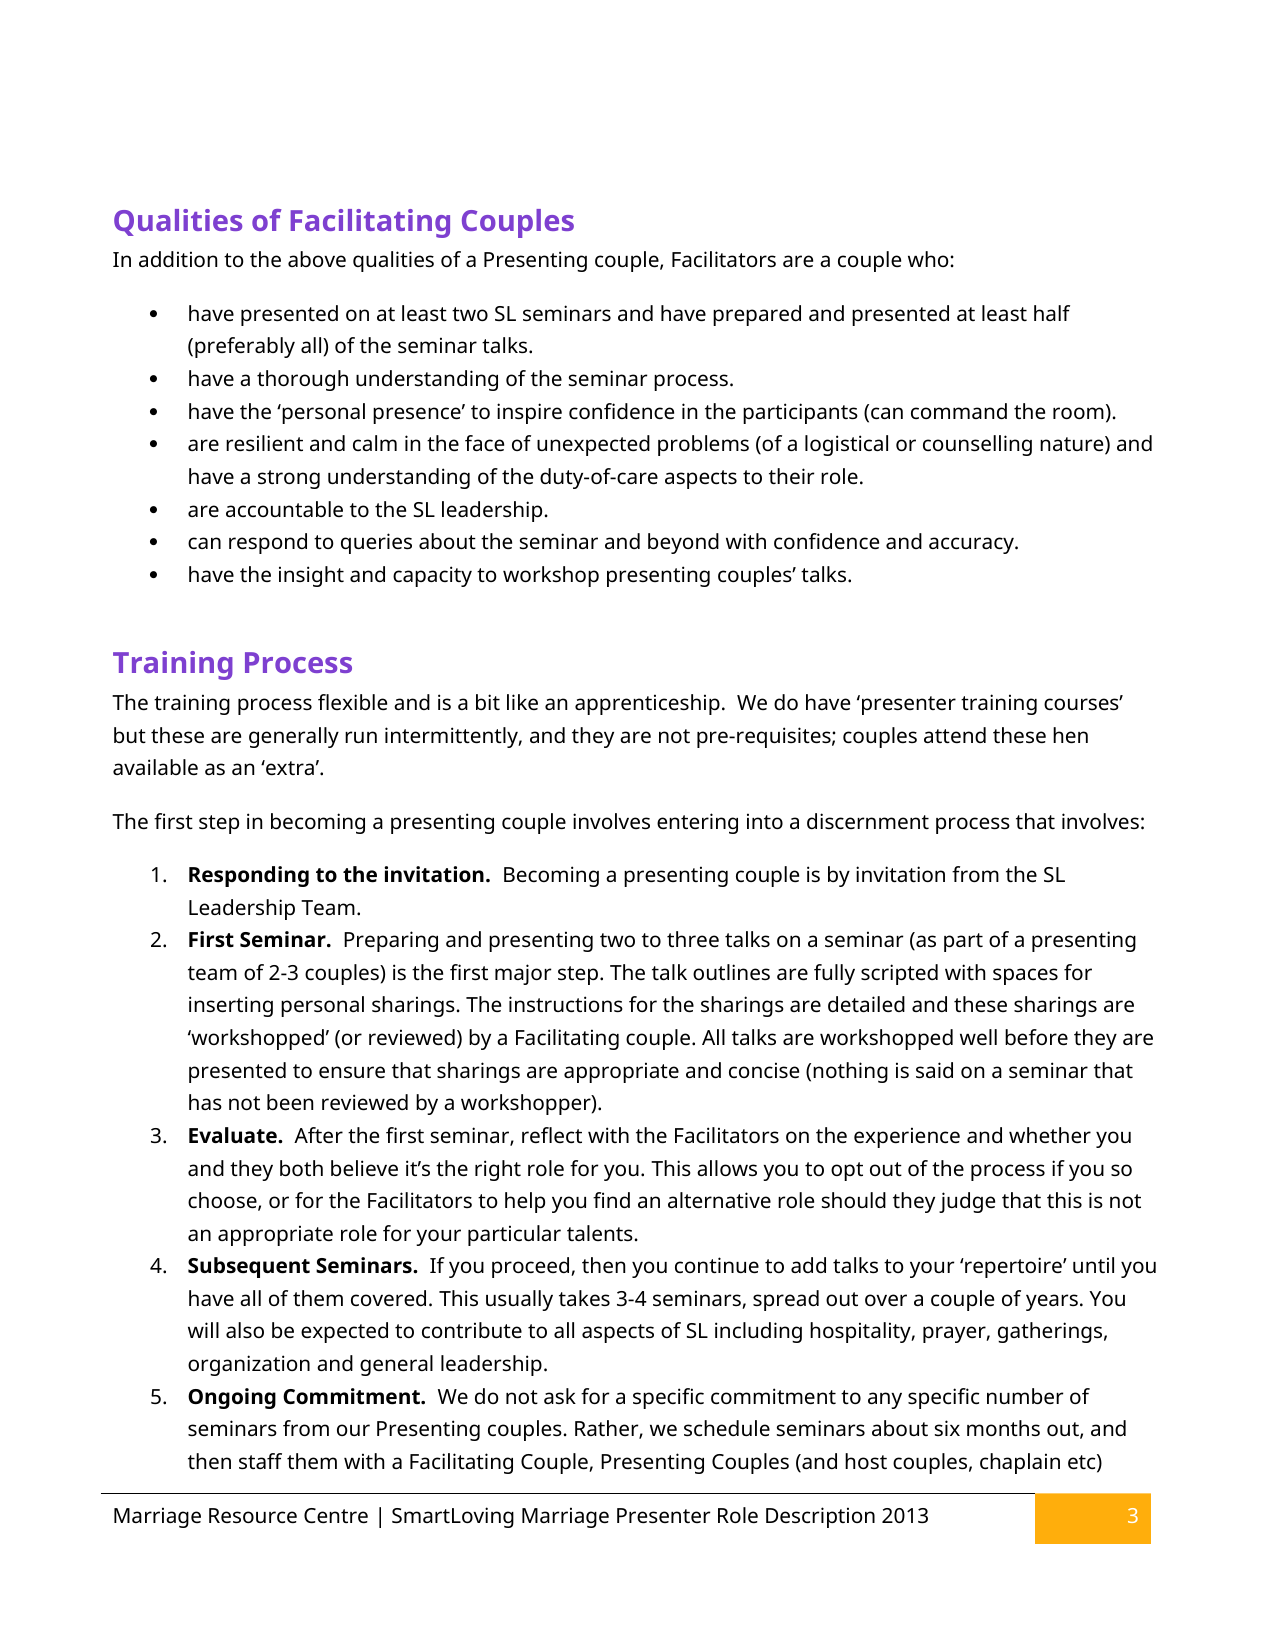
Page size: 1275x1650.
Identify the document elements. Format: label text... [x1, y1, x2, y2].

list have presented on at least two SL seminars and have prepared and presented at least half (preferably all) of the seminar talks. [150, 299, 1162, 360]
text The first step in becoming a presenting couple involves entering into a discernment process that involves: [112, 807, 1162, 835]
list First Seminar. Preparing and presenting two to three talks on a seminar (as part of a presenting team of 2-3 couples) is the first major step. The talk outlines are fully scripted with spaces for inserting personal sharings. The instructions for the sharings are detailed and these sharings are ‘workshopped’ (or reviewed) by a Facilitating couple. All talks are workshopped well before they are presented to ensure that sharings are appropriate and concise (nothing is said on a seminar that has not been reviewed by a workshopper). [150, 925, 1162, 1117]
list have a thorough understanding of the seminar process. [150, 364, 1162, 393]
list Evaluate. After the first seminar, reflect with the Facilitators on the experience and whether you and they both believe it’s the right role for you. This allows you to opt out of the process if you so choose, or for the Facilitators to help you find an alternative role should they judge that this is not an appropriate role for your particular talents. [150, 1121, 1162, 1247]
list can respond to queries about the seminar and beyond with confidence and accuracy. [150, 527, 1162, 556]
list have the ‘personal presence’ to inspire confidence in the participants (can command the room). [150, 397, 1162, 425]
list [150, 1382, 1162, 1476]
text In addition to the above qualities of a Presenting couple, Facilitators are a couple who: [112, 246, 1162, 274]
text The training process flexible and is a bit like an apprenticeship. We do have ‘presenter training courses’ but these are generally run intermittently, and they are not pre-requisites; couples attend these hen available as an ‘extra’. [112, 688, 1162, 782]
list are resilient and calm in the face of unexpected problems (of a logistical or counselling nature) and have a strong understanding of the duty-of-care aspects to their role. [150, 429, 1162, 491]
list Responding to the invitation. Becoming a presenting couple is by invitation from the SL Leadership Team. [150, 860, 1162, 921]
list Subsequent Seminars. If you proceed, then you continue to add talks to your ‘repertoire’ until you have all of them covered. This usually takes 3-4 seminars, spread out over a couple of years. You will also be expected to contribute to all aspects of SL including hospitality, prayer, gatherings, organization and general leadership. [150, 1251, 1162, 1378]
subtitle Training Process [112, 642, 1162, 682]
list are accountable to the SL leadership. [150, 495, 1162, 523]
subtitle Qualities of Facilitating Couples [112, 200, 1162, 240]
list have the insight and capacity to workshop presenting couples’ talks. [150, 560, 1162, 588]
